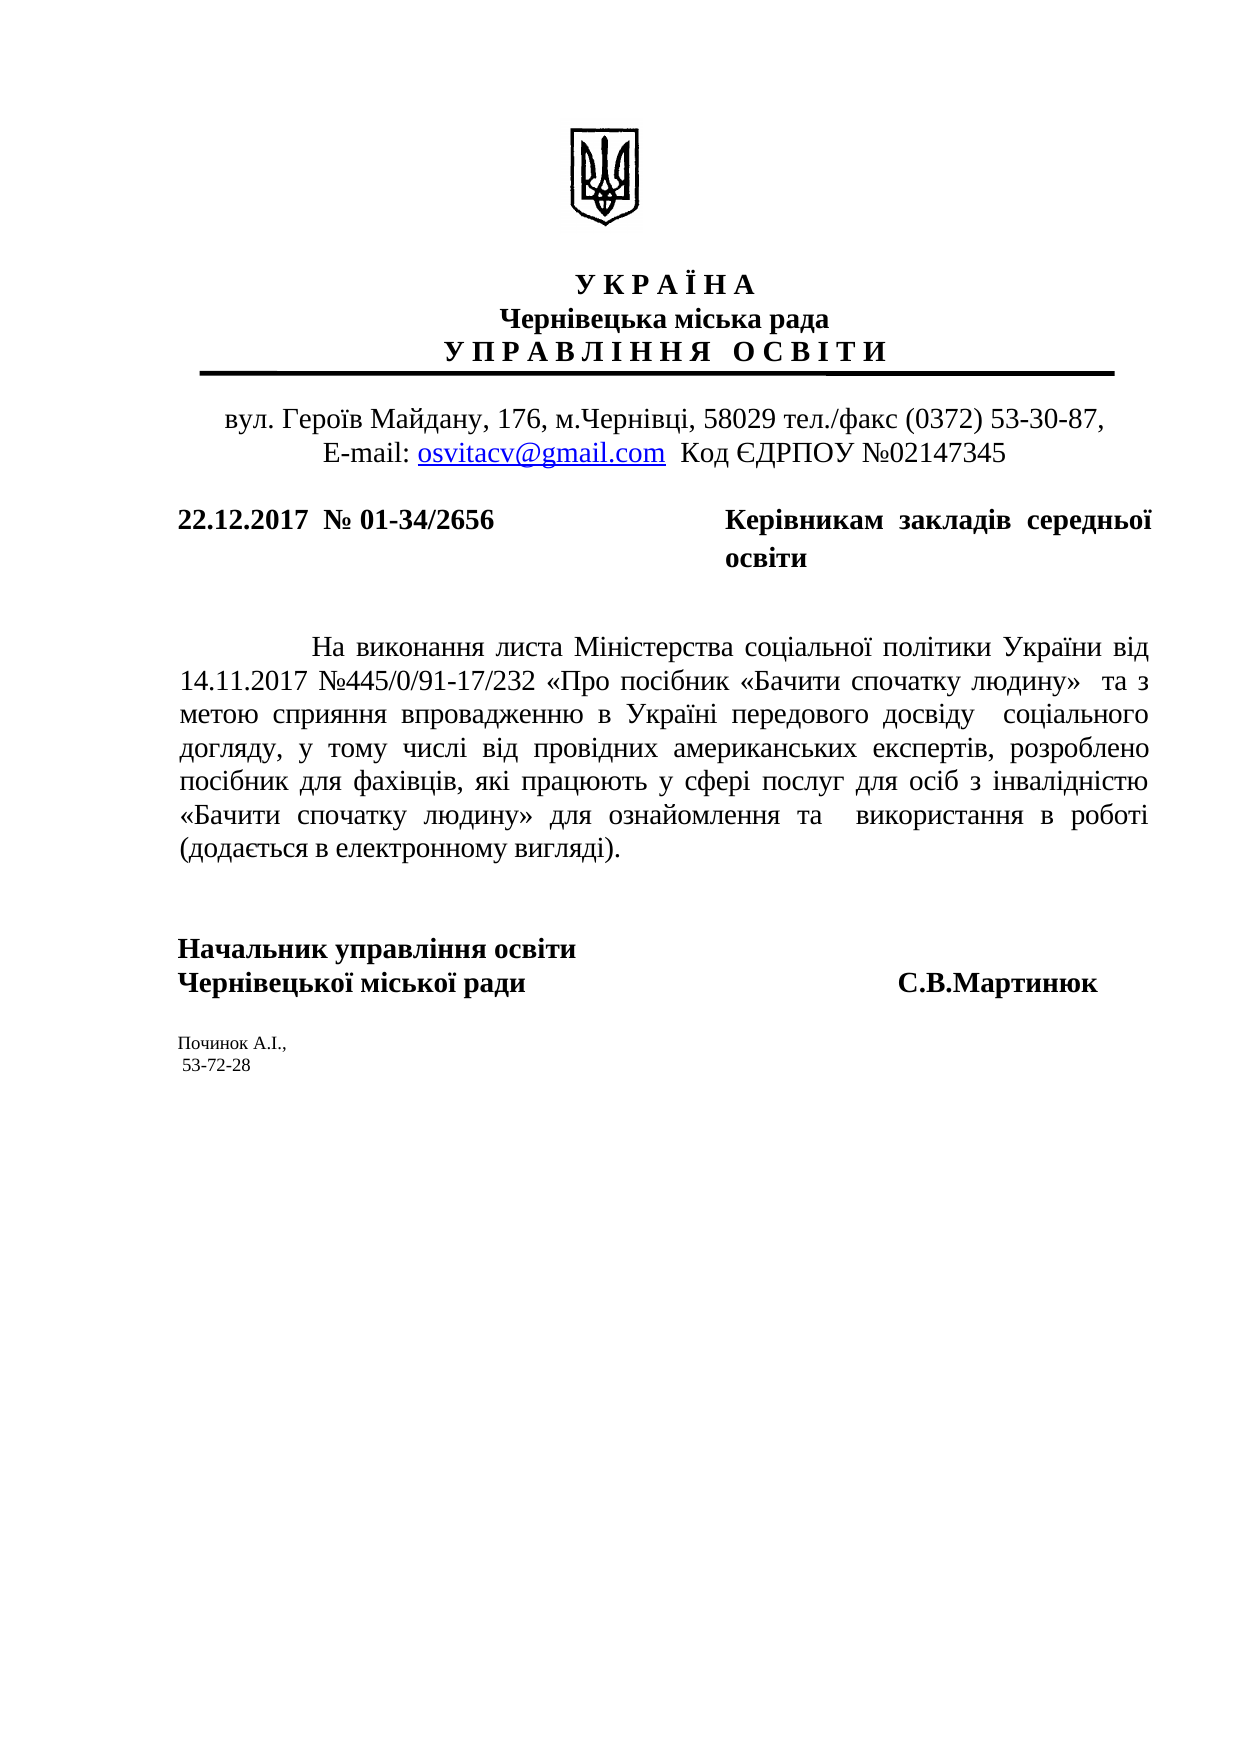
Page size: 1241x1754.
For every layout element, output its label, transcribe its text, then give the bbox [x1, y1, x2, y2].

table_header 22.12.2017 № 01-34/2656 [166, 502, 713, 579]
text Чернівецької міської ради С.В.Мартинюк [177, 965, 1152, 999]
text Начальник управління освіти [177, 932, 1152, 965]
subtitle У П Р А В Л I Н Н Я О С В I Т И [177, 334, 1152, 368]
text У К Р А Ї Н А [177, 267, 1152, 301]
picture [560, 118, 644, 234]
text вул. Героїв Майдану, .Чернівці, 58029 тел./факс (0372) 53-30-87, [177, 401, 1152, 435]
text E-mail: osvitacv@gmail.com Код ЄДРПОУ №02147345 [177, 435, 1152, 468]
text Починок А.І., [177, 1032, 1152, 1054]
text На виконання листа Міністерства соціальної політики України від 14.11.2017 №445/0/91-17/232 «Про посібник «Бачити спочатку людину» та з метою сприяння впровадженню в Україні передового досвіду соціального догляду, у тому числі від провідних американських експертів, розроблено посібник для фахівців, які працюють у сфері послуг для осіб з інвалідністю «Бачити спочатку людину» для ознайомлення та використання в роботі (додається в електронному вигляді). [179, 630, 1149, 864]
text 53-72-28 [177, 1054, 1152, 1075]
subtitle Чернівецька міська рада [177, 301, 1152, 334]
table_header Керівникам закладів середньої освіти [714, 502, 1163, 579]
